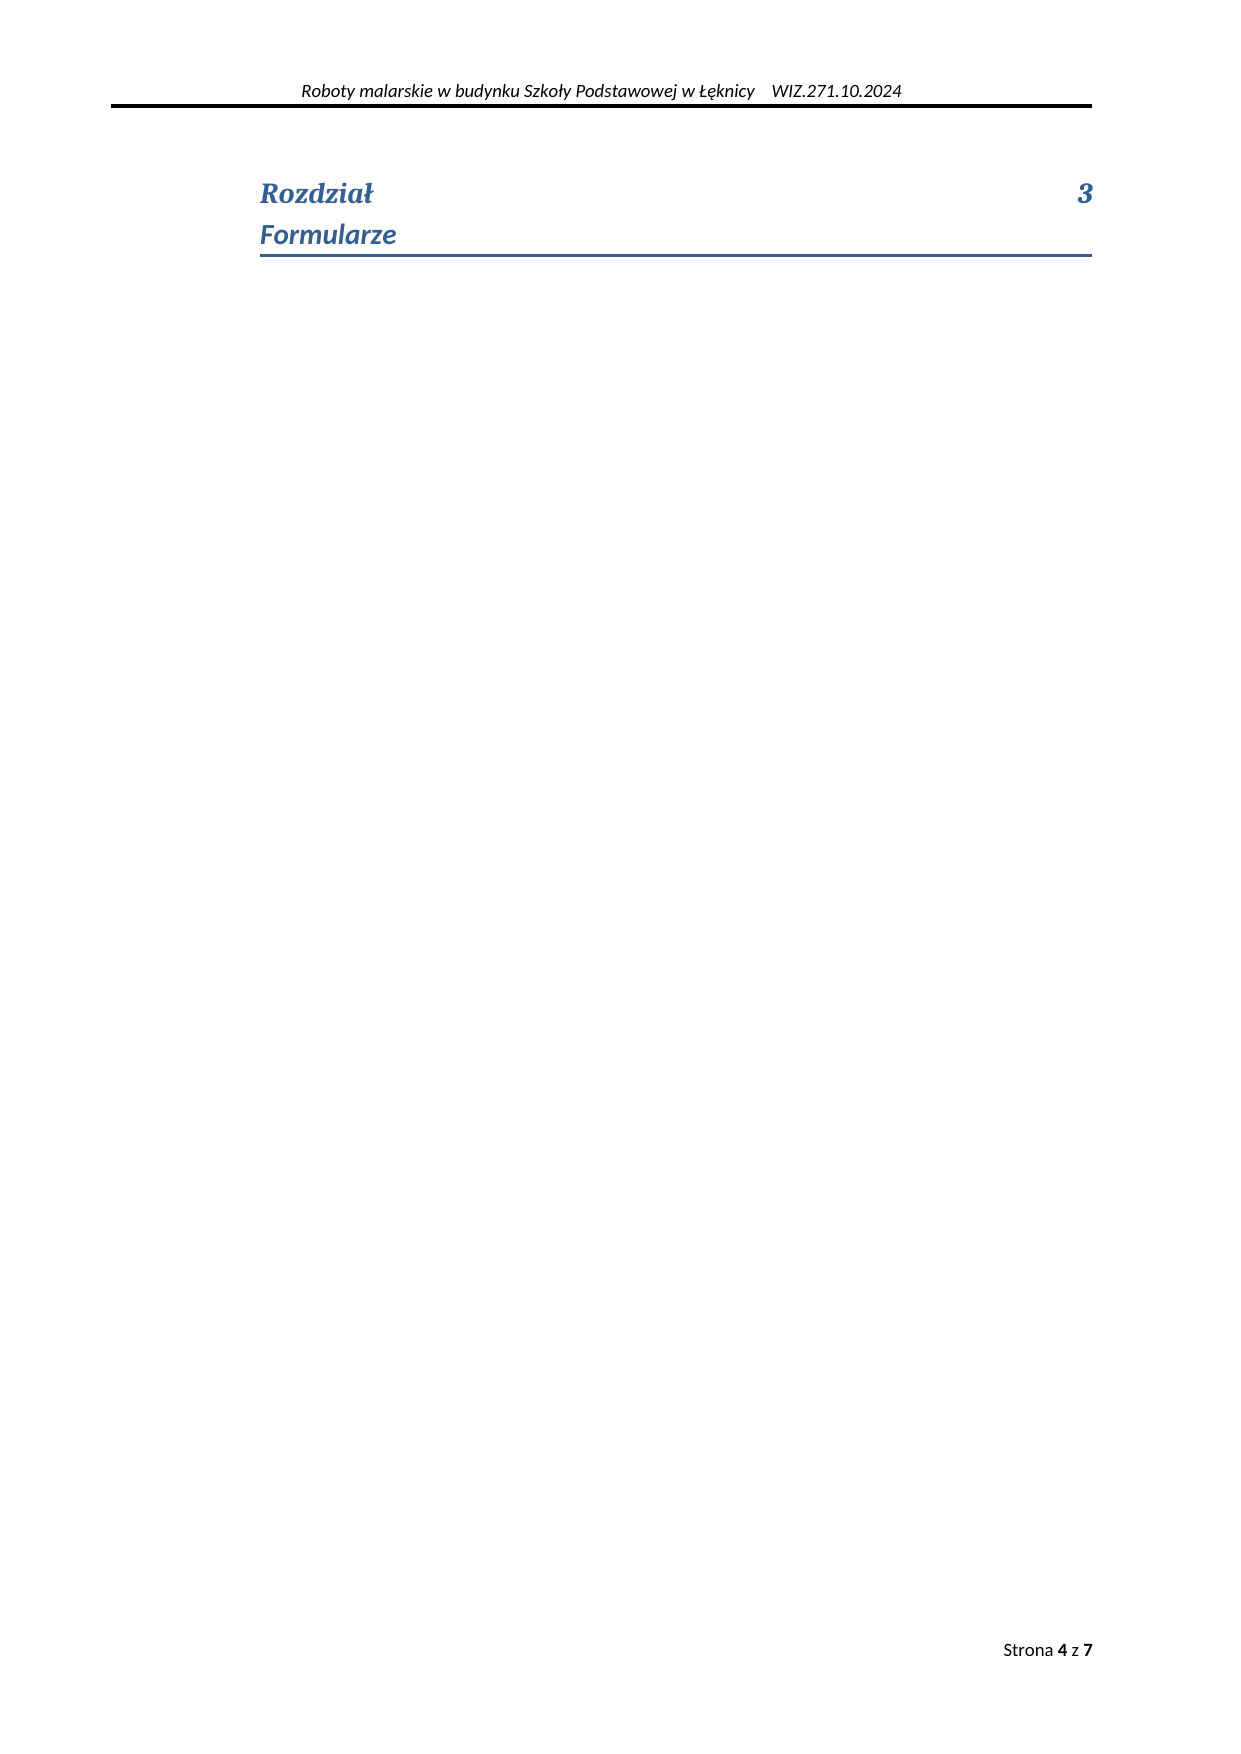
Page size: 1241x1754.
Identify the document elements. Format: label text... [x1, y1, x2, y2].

subtitle Rozdział 3 Formularze [260, 177, 1092, 254]
